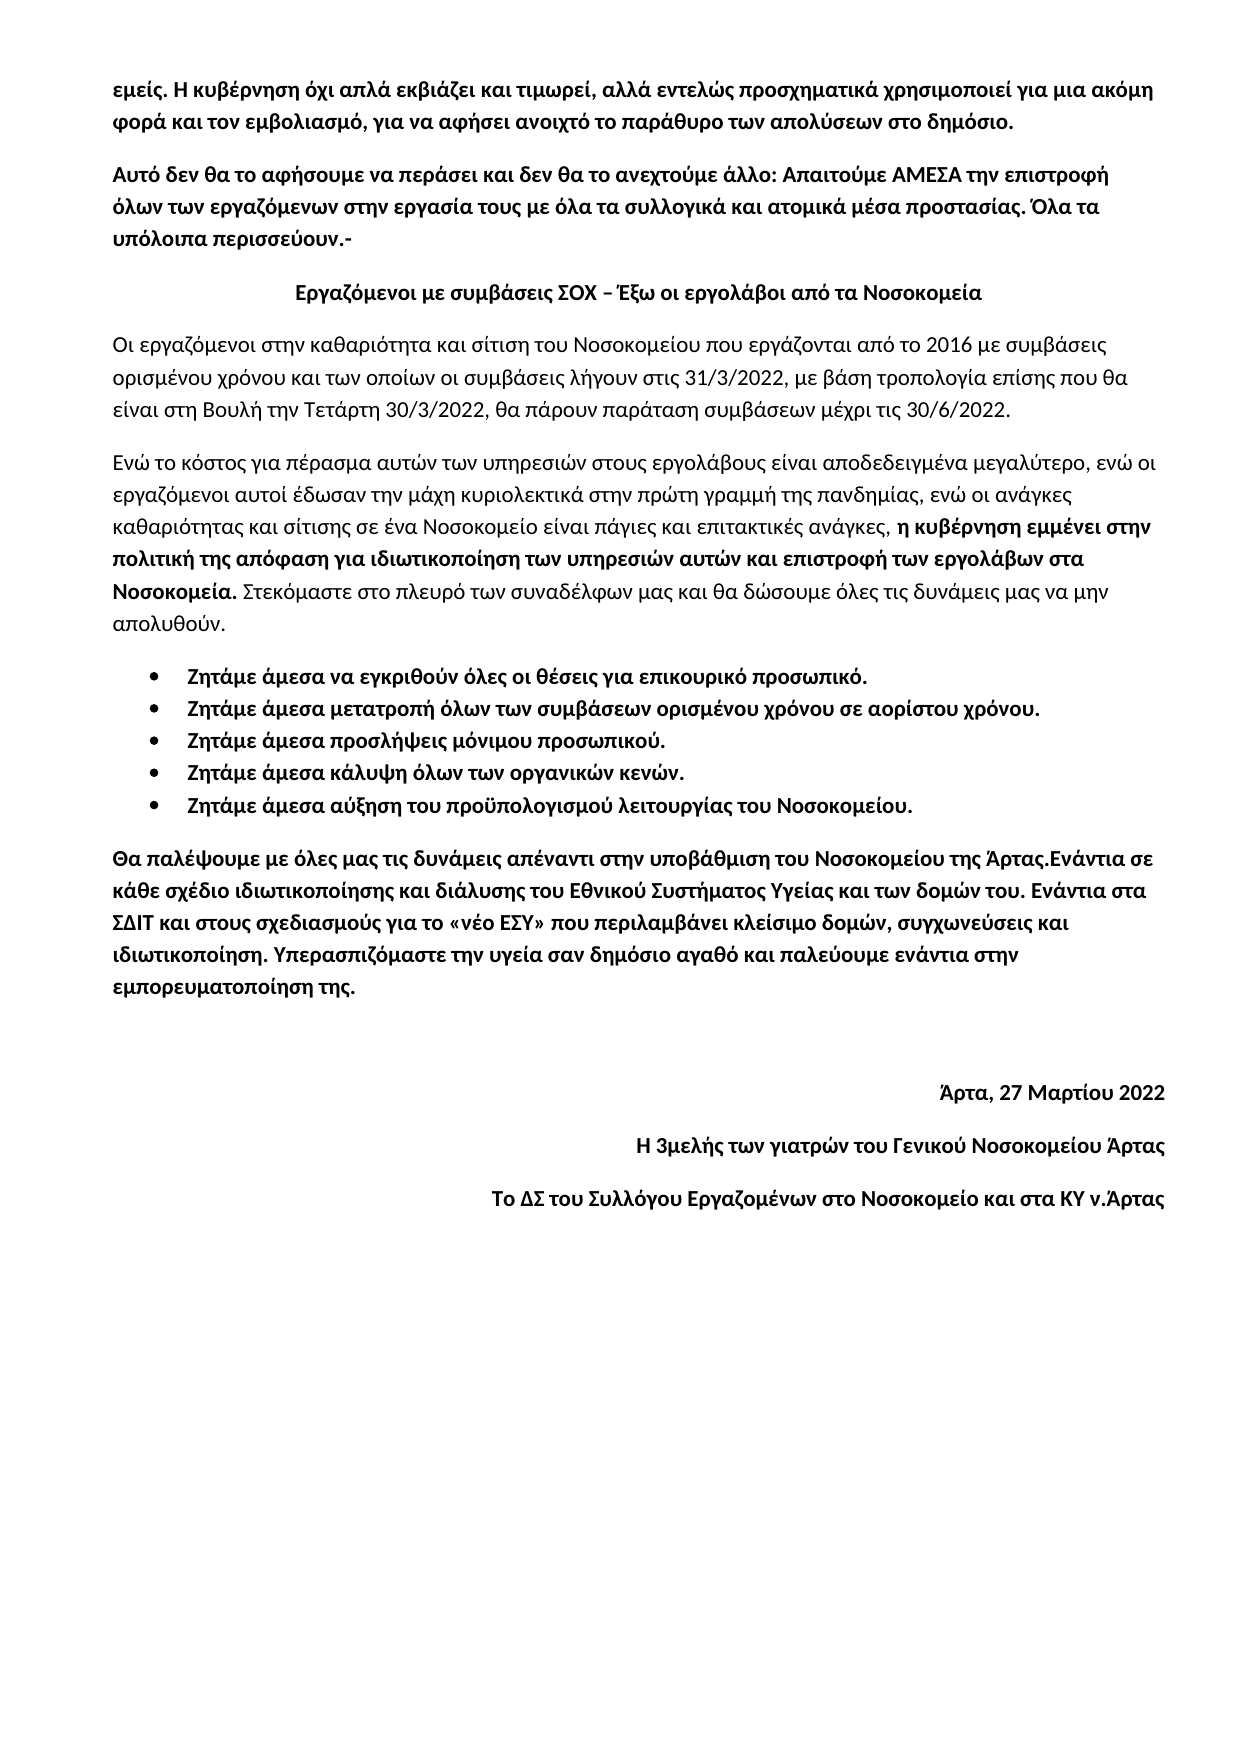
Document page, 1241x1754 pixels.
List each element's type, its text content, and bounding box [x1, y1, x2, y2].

list Ζητάμε άμεσα προσλήψεις μόνιμου προσωπικού. [150, 726, 1165, 754]
text Άρτα, 27 Μαρτίου 2022 [75, 1078, 1165, 1107]
text Το ΔΣ του Συλλόγου Εργαζομένων στο Νοσοκομείο και στα ΚΥ ν.Άρτας [75, 1184, 1165, 1213]
text Η 3μελής των γιατρών του Γενικού Νοσοκομείου Άρτας [75, 1132, 1165, 1159]
text Οι εργαζόμενοι στην καθαριότητα και σίτιση του Νοσοκομείου που εργάζονται από το 2016 με συμβάσεις ορισμένου χρόνου και των οποίων οι συμβάσεις λήγουν στις 31/3/2022, με βάση τροπολογία επίσης που θα είναι στη Βουλή την Τετάρτη 30/3/2022, θα πάρουν παράταση συμβάσεων μέχρι τις 30/6/2022. [112, 331, 1165, 423]
list Ζητάμε άμεσα μετατροπή όλων των συμβάσεων ορισμένου χρόνου σε αορίστου χρόνου. [150, 694, 1165, 722]
text Αυτό δεν θα το αφήσουμε να περάσει και δεν θα το ανεχτούμε άλλο: Απαιτούμε ΑΜΕΣΑ την επιστροφή όλων των εργαζόμενων στην εργασία τους με όλα τα συλλογικά και ατομικά μέσα προστασίας. Όλα τα υπόλοιπα περισσεύουν.- [112, 160, 1165, 253]
list Ζητάμε άμεσα αύξηση του προϋπολογισμού λειτουργίας του Νοσοκομείου. [150, 791, 1165, 819]
list Ζητάμε άμεσα κάλυψη όλων των οργανικών κενών. [150, 758, 1165, 787]
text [112, 75, 1165, 135]
text Θα παλέψουμε με όλες μας τις δυνάμεις απέναντι στην υποβάθμιση του Νοσοκομείου της Άρτας.Ενάντια σε κάθε σχέδιο ιδιωτικοποίησης και διάλυσης του Εθνικού Συστήματος Υγείας και των δομών του. Ενάντια στα ΣΔΙΤ και στους σχεδιασμούς για το «νέο ΕΣΥ» που περιλαμβάνει κλείσιμο δομών, συγχωνεύσεις και ιδιωτικοποίηση. Υπερασπιζόμαστε την υγεία σαν δημόσιο αγαθό και παλεύουμε ενάντια στην εμπορευματοποίηση της. [112, 844, 1165, 1001]
text Εργαζόμενοι με συμβάσεις ΣΟΧ – Έξω οι εργολάβοι από τα Νοσοκομεία [112, 278, 1165, 306]
text Ενώ το κόστος για πέρασμα αυτών των υπηρεσιών στους εργολάβους είναι αποδεδειγμένα μεγαλύτερο, ενώ οι εργαζόμενοι αυτοί έδωσαν την μάχη κυριολεκτικά στην πρώτη γραμμή της πανδημίας, ενώ οι ανάγκες καθαριότητας και σίτισης σε ένα Νοσοκομείο είναι πάγιες και επιτακτικές ανάγκες, η κυβέρνηση εμμένει στην πολιτική της απόφαση για ιδιωτικοποίηση των υπηρεσιών αυτών και επιστροφή των εργολάβων στα Νοσοκομεία. Στεκόμαστε στο πλευρό των συναδέλφων μας και θα δώσουμε όλες τις δυνάμεις μας να μην απολυθούν. [112, 448, 1165, 637]
list Ζητάμε άμεσα να εγκριθούν όλες οι θέσεις για επικουρικό προσωπικό. [150, 662, 1165, 690]
